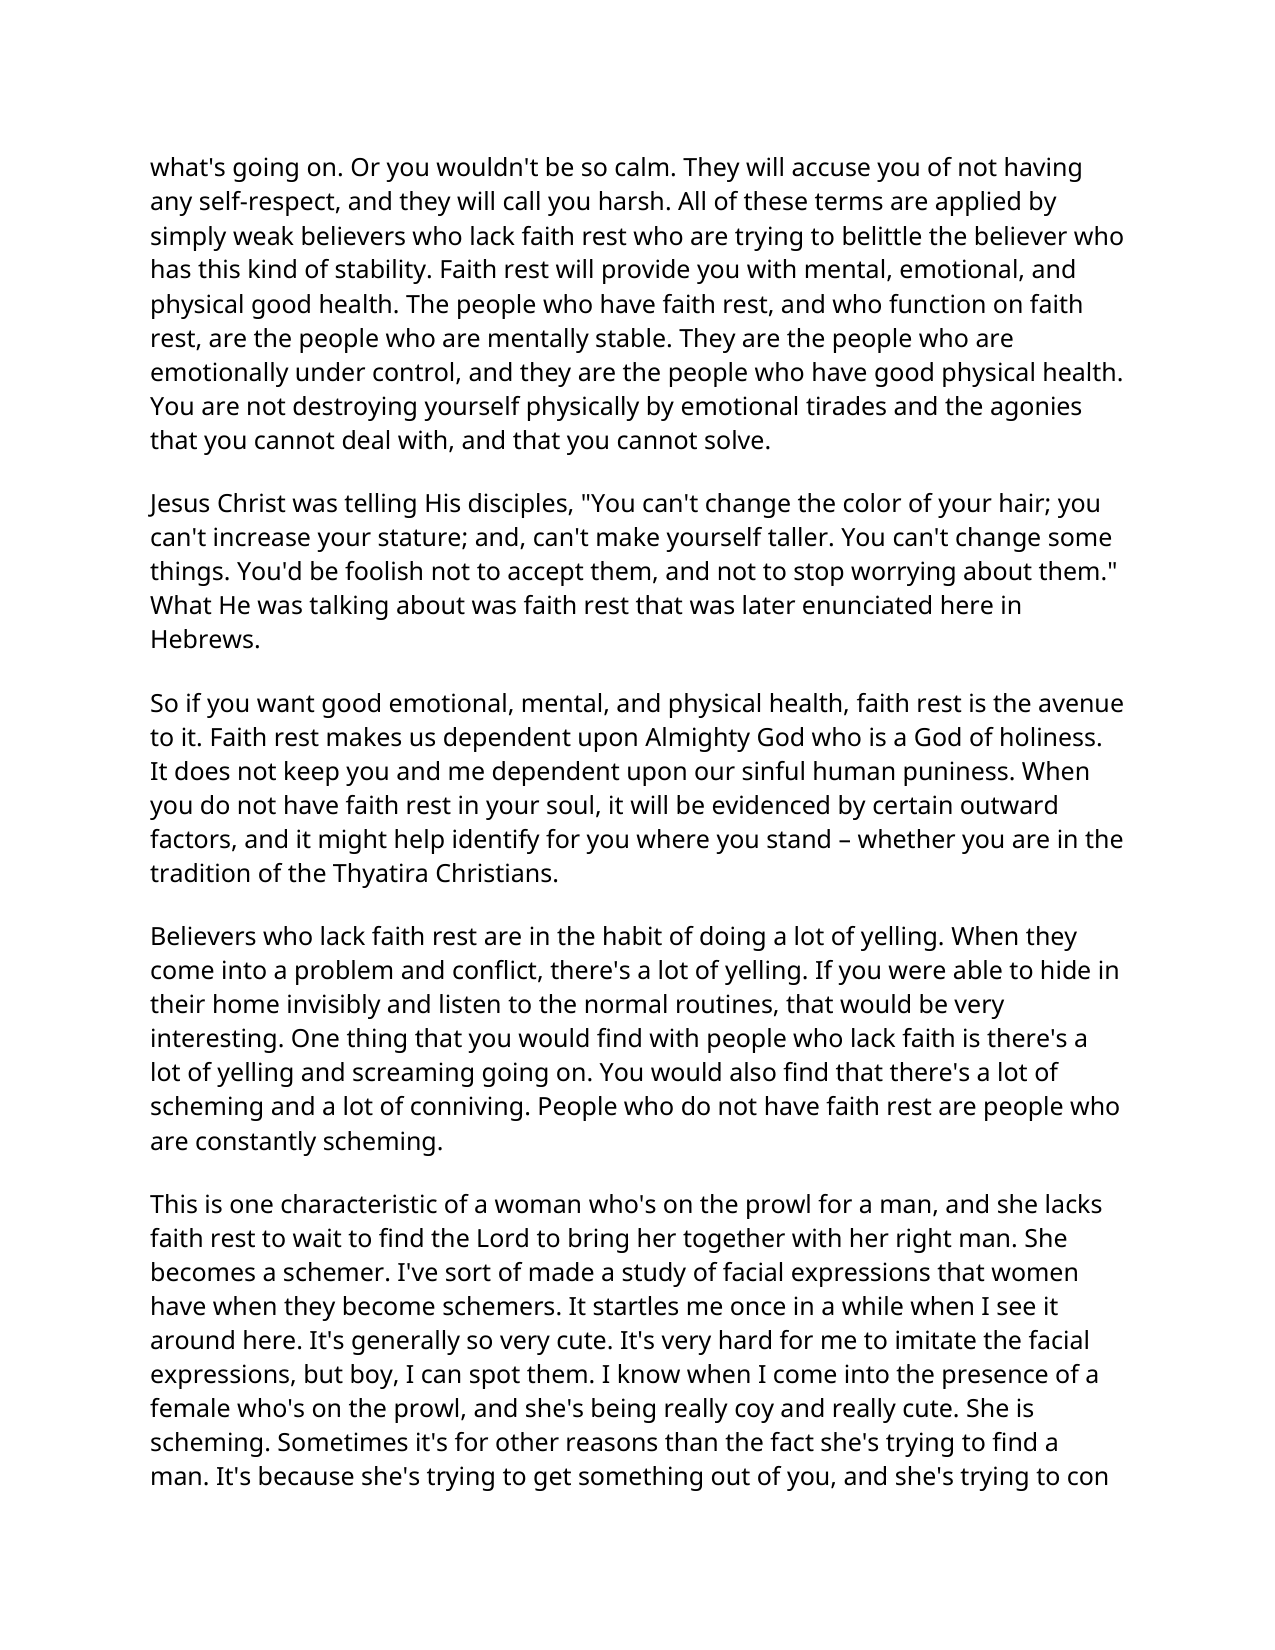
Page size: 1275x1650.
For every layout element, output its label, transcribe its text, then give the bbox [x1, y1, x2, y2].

text Jesus Christ was telling His disciples, "You can't change the color of your hair; you can't increase your stature; and, can't make yourself taller. You can't change some things. You'd be foolish not to accept them, and not to stop worrying about them." What He was talking about was faith rest that was later enunciated here in Hebrews. [150, 486, 1125, 656]
text So if you want good emotional, mental, and physical health, faith rest is the avenue to it. Faith rest makes us dependent upon Almighty God who is a God of holiness. It does not keep you and me dependent upon our sinful human puniness. When you do not have faith rest in your soul, it will be evidenced by certain outward factors, and it might help identify for you where you stand – whether you are in the tradition of the Thyatira Christians. [150, 685, 1125, 889]
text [150, 150, 1125, 457]
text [150, 1186, 1125, 1493]
text Believers who lack faith rest are in the habit of doing a lot of yelling. When they come into a problem and conflict, there's a lot of yelling. If you were able to hide in their home invisibly and listen to the normal routines, that would be very interesting. One thing that you would find with people who lack faith is there's a lot of yelling and screaming going on. You would also find that there's a lot of scheming and a lot of conniving. People who do not have faith rest are people who are constantly scheming. [150, 919, 1125, 1157]
